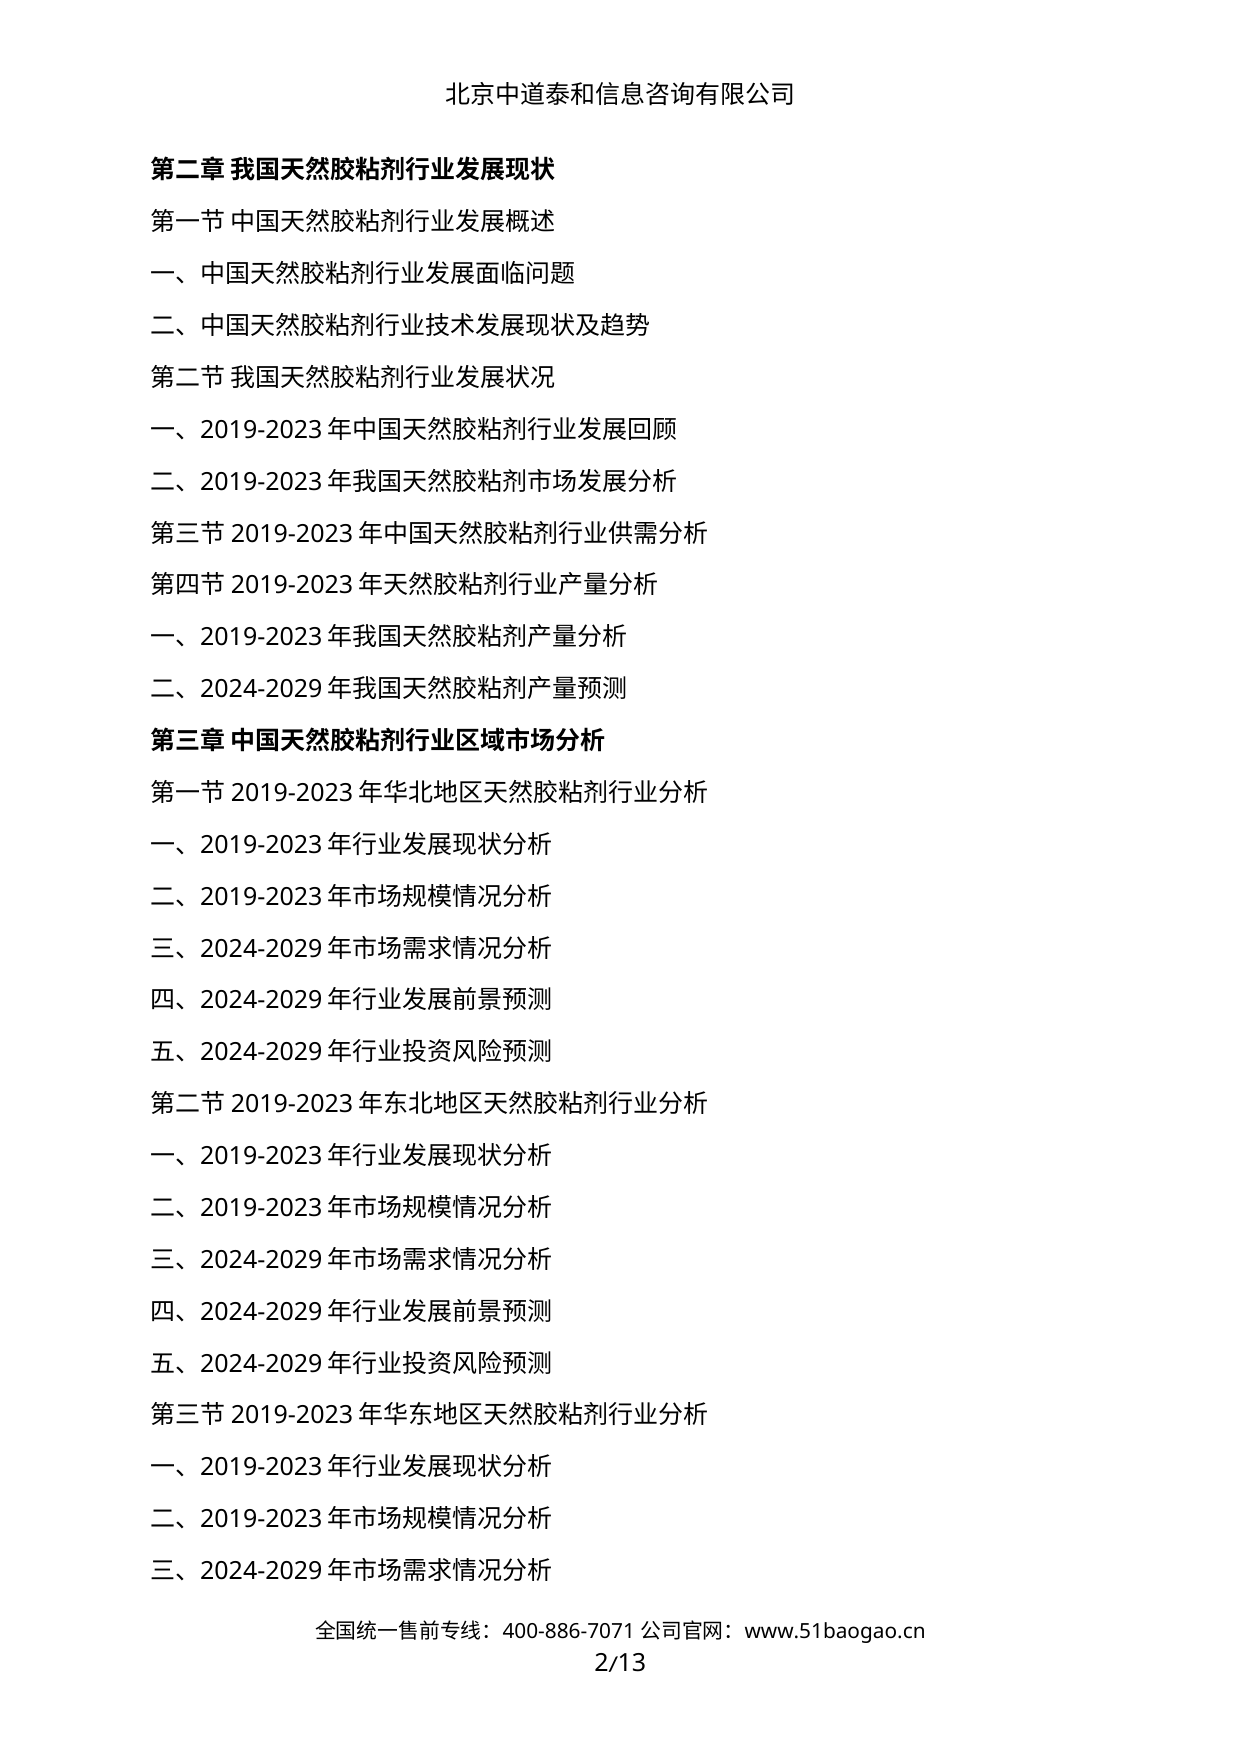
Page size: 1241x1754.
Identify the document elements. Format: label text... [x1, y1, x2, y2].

text 三、2024-2029年市场需求情况分析 [150, 1551, 1090, 1587]
text 第二节 我国天然胶粘剂行业发展状况 [150, 357, 1090, 394]
text 第一节 中国天然胶粘剂行业发展概述 [150, 202, 1090, 238]
text 第二章 我国天然胶粘剂行业发展现状 [150, 150, 1090, 186]
text 二、中国天然胶粘剂行业技术发展现状及趋势 [150, 306, 1090, 342]
text 五、2024-2029年行业投资风险预测 [150, 1343, 1090, 1379]
text 一、2019-2023年行业发展现状分析 [150, 1447, 1090, 1483]
text 一、2019-2023年我国天然胶粘剂产量分析 [150, 617, 1090, 653]
text 四、2024-2029年行业发展前景预测 [150, 980, 1090, 1016]
text 五、2024-2029年行业投资风险预测 [150, 1032, 1090, 1068]
text 二、2019-2023年市场规模情况分析 [150, 876, 1090, 912]
text 第四节 2019-2023年天然胶粘剂行业产量分析 [150, 565, 1090, 601]
text 第三章 中国天然胶粘剂行业区域市场分析 [150, 721, 1090, 757]
text 第二节 2019-2023年东北地区天然胶粘剂行业分析 [150, 1084, 1090, 1120]
text 四、2024-2029年行业发展前景预测 [150, 1291, 1090, 1327]
text 第三节 2019-2023年华东地区天然胶粘剂行业分析 [150, 1395, 1090, 1431]
text 一、中国天然胶粘剂行业发展面临问题 [150, 254, 1090, 290]
text 二、2019-2023年市场规模情况分析 [150, 1499, 1090, 1535]
text 二、2019-2023年我国天然胶粘剂市场发展分析 [150, 461, 1090, 497]
text 一、2019-2023年行业发展现状分析 [150, 1136, 1090, 1172]
text 一、2019-2023年行业发展现状分析 [150, 824, 1090, 861]
text 一、2019-2023年中国天然胶粘剂行业发展回顾 [150, 409, 1090, 446]
text 二、2019-2023年市场规模情况分析 [150, 1187, 1090, 1224]
text 第三节 2019-2023年中国天然胶粘剂行业供需分析 [150, 513, 1090, 549]
text 第一节 2019-2023年华北地区天然胶粘剂行业分析 [150, 772, 1090, 809]
text 三、2024-2029年市场需求情况分析 [150, 928, 1090, 964]
text 二、2024-2029年我国天然胶粘剂产量预测 [150, 669, 1090, 705]
text 三、2024-2029年市场需求情况分析 [150, 1239, 1090, 1276]
